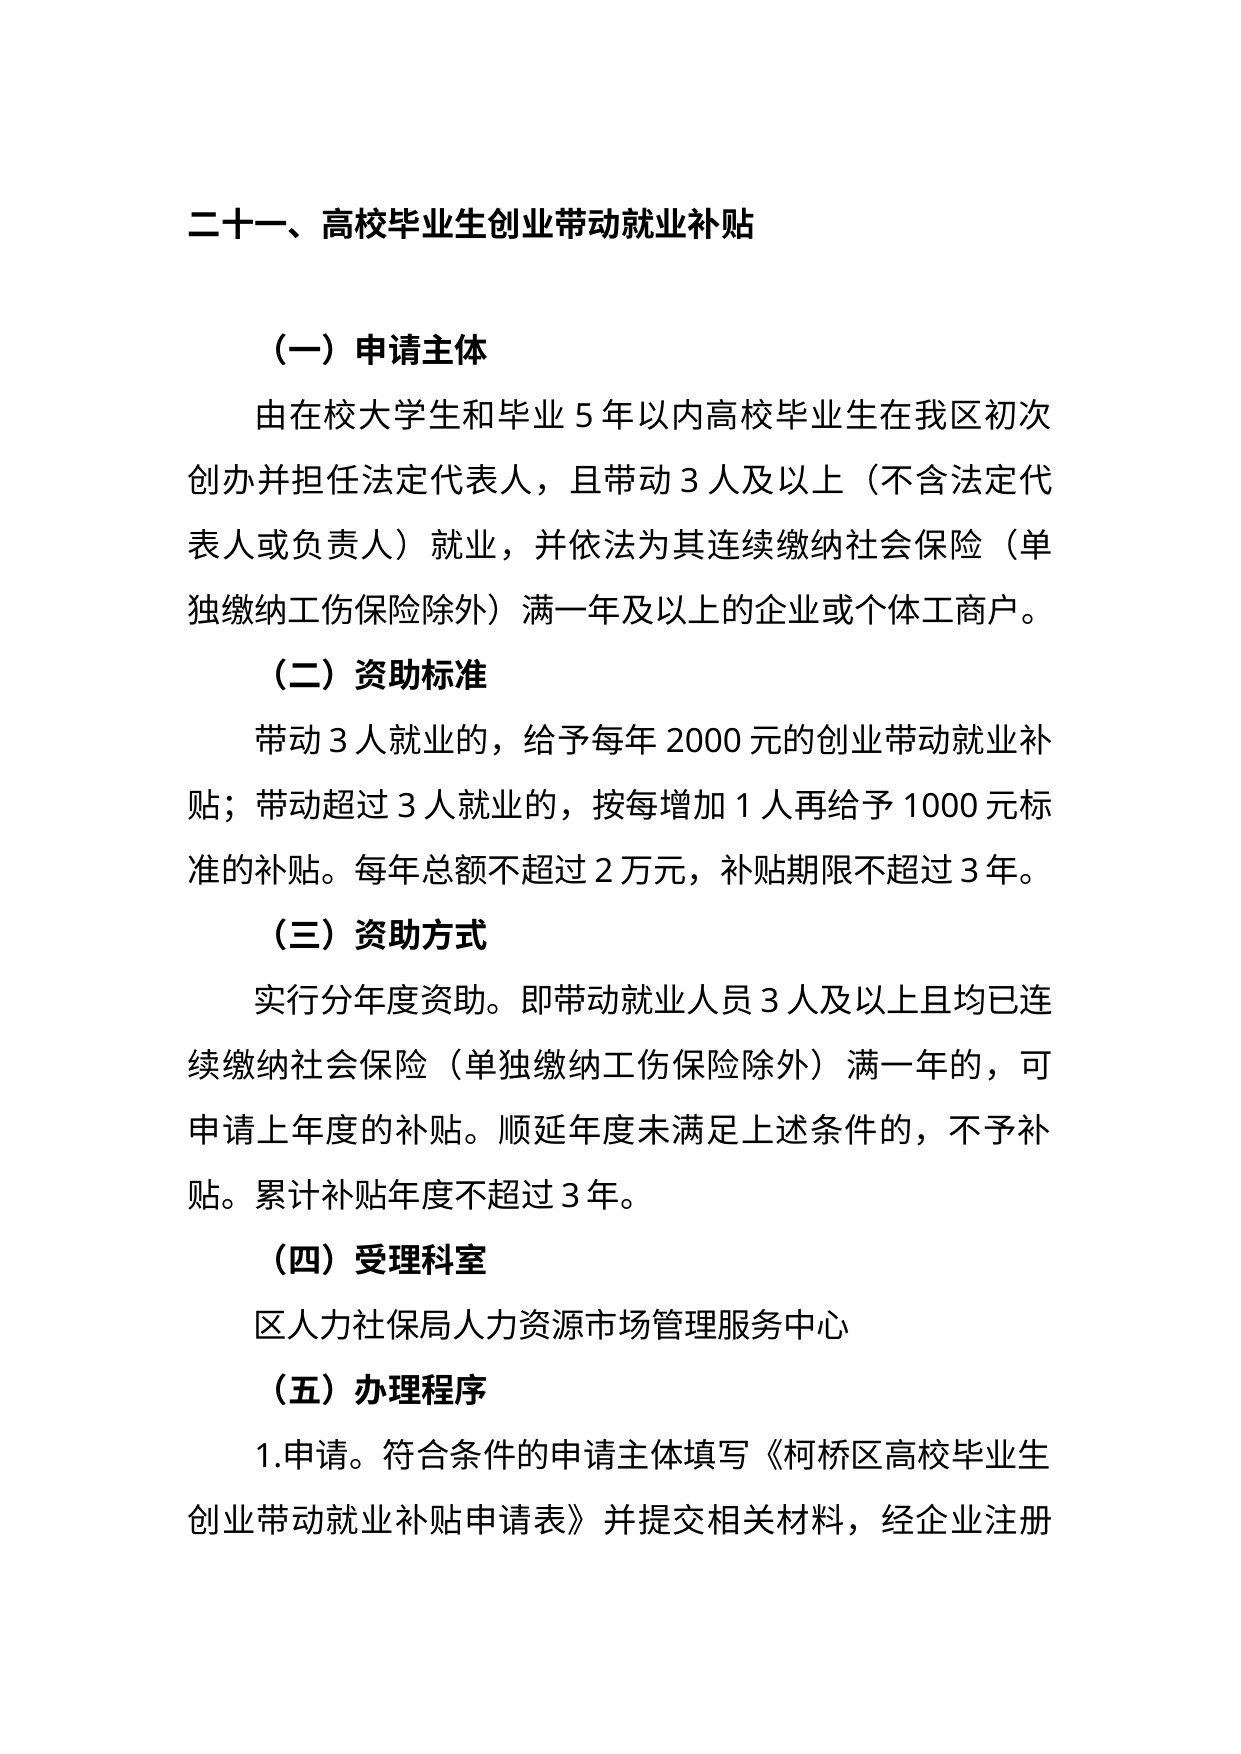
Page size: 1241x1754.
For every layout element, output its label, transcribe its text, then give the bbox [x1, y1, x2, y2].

text 实行分年度资助。即带动就业人员3人及以上且均已连续缴纳社会保险（单独缴纳工伤保险除外）满一年的，可申请上年度的补贴。顺延年度未满足上述条件的，不予补贴。累计补贴年度不超过3年。 [187, 966, 1053, 1226]
text 区人力社保局人力资源市场管理服务中心 [187, 1291, 1053, 1356]
text 带动3人就业的，给予每年2000元的创业带动就业补贴；带动超过3人就业的，按每增加1人再给予1000元标准的补贴。每年总额不超过2万元，补贴期限不超过3年。 [187, 706, 1053, 901]
text 由在校大学生和毕业5年以内高校毕业生在我区初次创办并担任法定代表人，且带动3人及以上（不含法定代表人或负责人）就业，并依法为其连续缴纳社会保险（单独缴纳工伤保险除外）满一年及以上的企业或个体工商户。 [187, 381, 1053, 641]
text （三）资助方式 [187, 901, 1053, 966]
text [187, 1421, 1053, 1551]
text （二）资助标准 [187, 641, 1053, 706]
text （四）受理科室 [187, 1226, 1053, 1291]
subtitle 二十一、高校毕业生创业带动就业补贴 [187, 189, 1053, 254]
text （一）申请主体 [187, 316, 1053, 381]
text （五）办理程序 [187, 1356, 1053, 1421]
